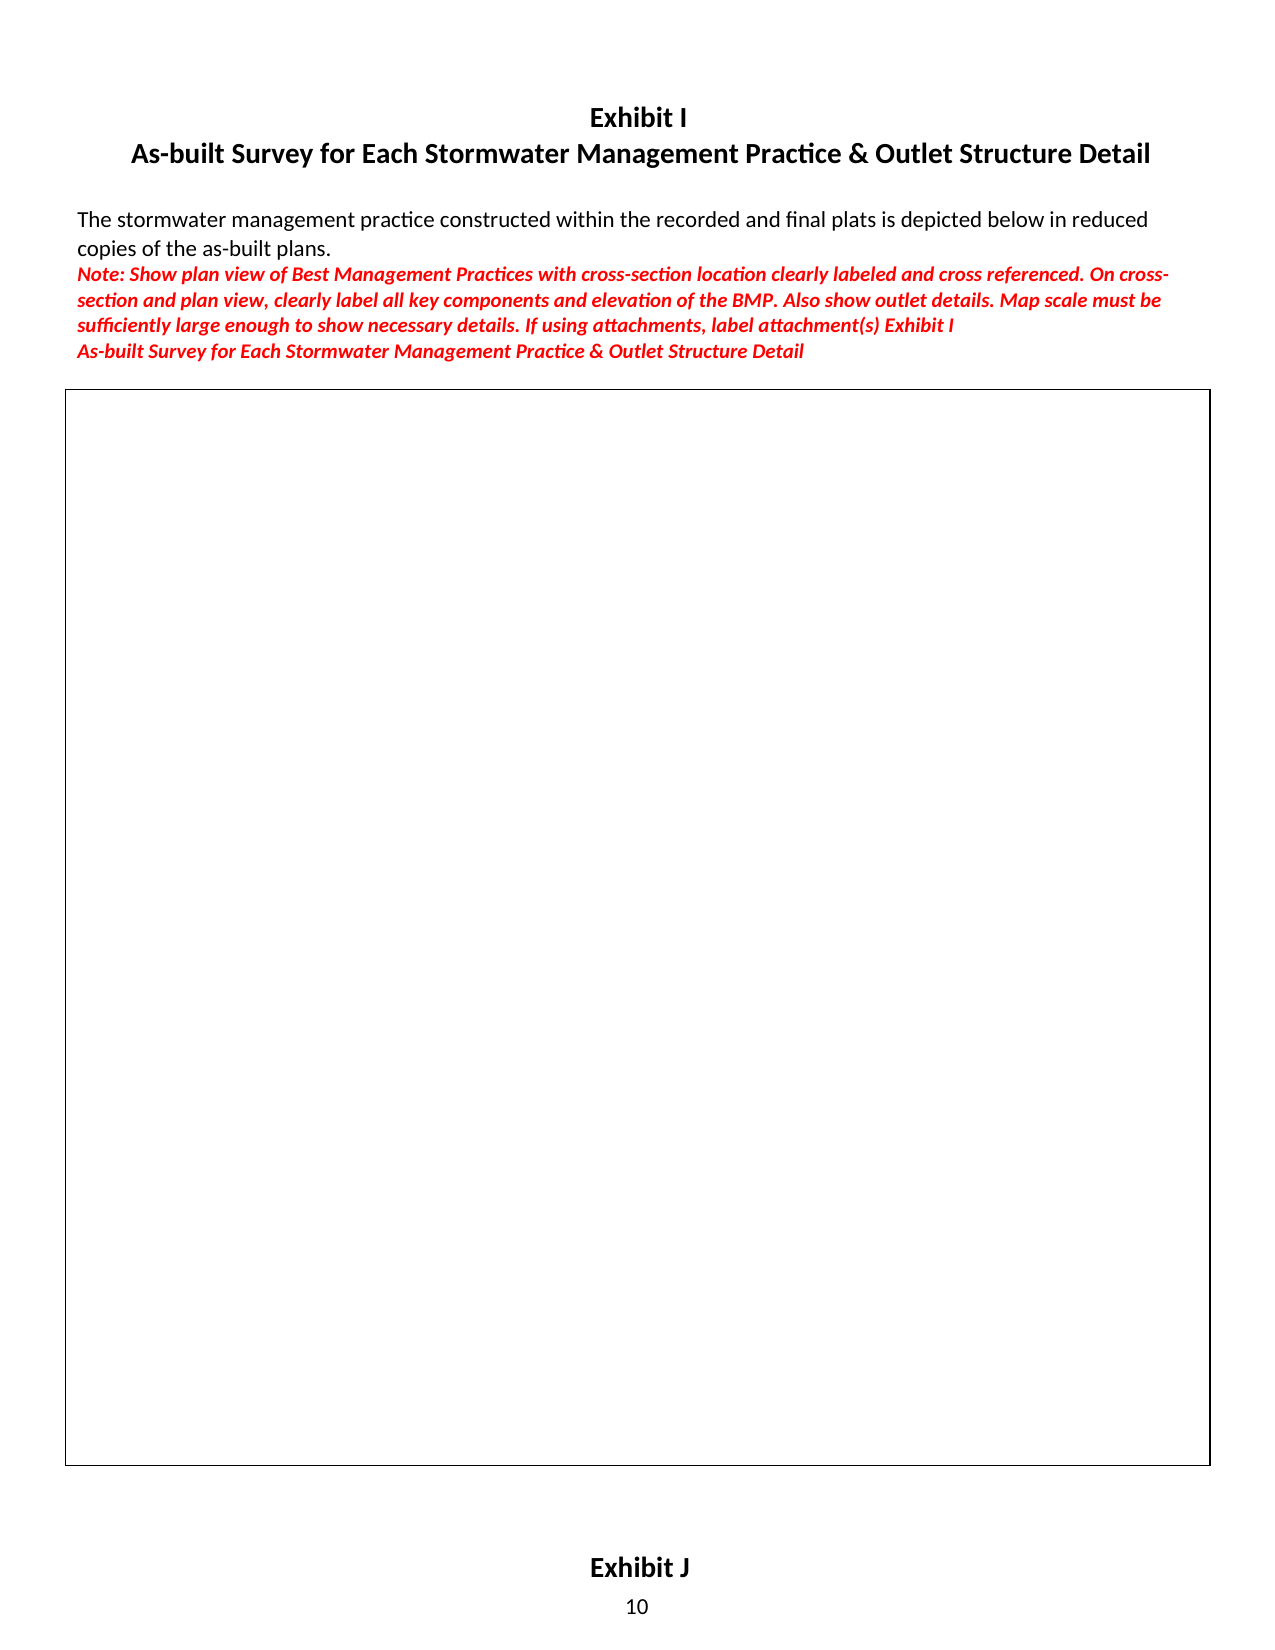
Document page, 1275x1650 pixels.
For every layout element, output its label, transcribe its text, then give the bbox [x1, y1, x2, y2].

text As-built Survey for Each Stormwater Management Practice & Outlet Structure Detail [74, 135, 1208, 170]
text As-built Survey for Each Stormwater Management Practice & Outlet Structure Detail [77, 338, 1208, 363]
subtitle Exhibit J [64, 1549, 1215, 1585]
table_header [66, 390, 1209, 1464]
text The stormwater management practice constructed within the recorded and final plats is depicted below in reduced copies of the as-built plans. [77, 206, 1210, 262]
text Exhibit I [367, 101, 910, 135]
text Note: Show plan view of Best Management Practices with cross-section location clearly labeled and cross referenced. On cross-section and plan view, clearly label all key components and elevation of the BMP. Also show outlet details. Map scale must be sufficiently large enough to show necessary details. If using attachments, label attachment(s) Exhibit I [77, 262, 1208, 338]
